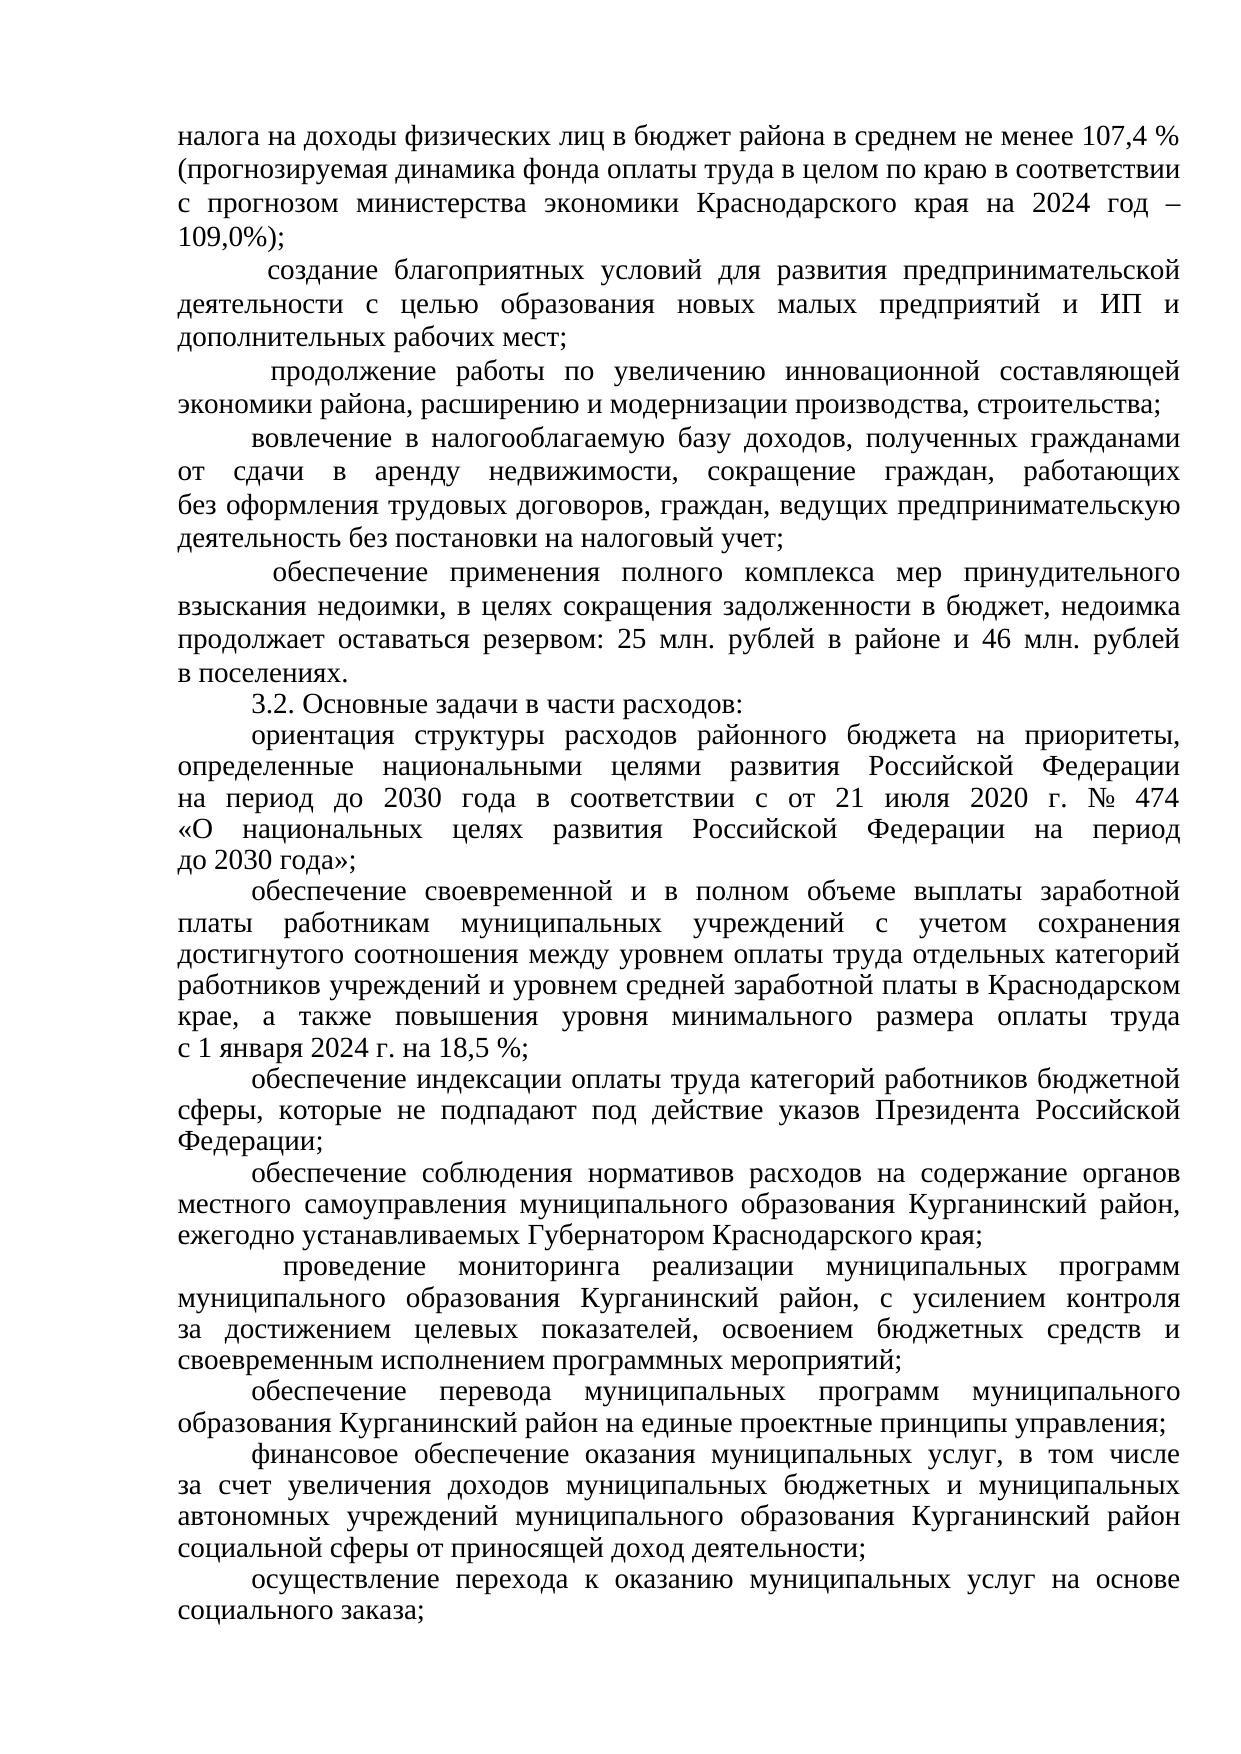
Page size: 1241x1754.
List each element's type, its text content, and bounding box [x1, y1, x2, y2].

text обеспечение индексации оплаты труда категорий работников бюджетной сферы, которые не подпадают под действие указов Президента Российской Федерации; [177, 1063, 1181, 1157]
text создание благоприятных условий для развития предпринимательской деятельности с целью образования новых малых предприятий и ИП и дополнительных рабочих мест; [177, 252, 1181, 353]
text обеспечение соблюдения нормативов расходов на содержание органов местного самоуправления муниципального образования Курганинский район, ежегодно устанавливаемых Губернатором Краснодарского края; [177, 1157, 1181, 1251]
text обеспечение перевода муниципальных программ муниципального образования Курганинский район на единые проектные принципы управления; [177, 1376, 1181, 1438]
text обеспечение своевременной и в полном объеме выплаты заработной платы работникам муниципальных учреждений с учетом сохранения достигнутого соотношения между уровнем оплаты труда отдельных категорий работников учреждений и уровнем средней заработной платы в Краснодарском крае, а также повышения уровня минимального размера оплаты труда с 1 января 2024 г. на 18,5 %; [177, 876, 1181, 1063]
text проведение мониторинга реализации муниципальных программ муниципального образования Курганинский район, с усилением контроля за достижением целевых показателей, освоением бюджетных средств и своевременным исполнением программных мероприятий; [177, 1251, 1181, 1376]
text ориентация структуры расходов районного бюджета на приоритеты, определенные национальными целями развития Российской Федерации на период до 2030 года в соответствии с от 21 июля 2020 г. № 474 «О национальных целях развития Российской Федерации на период до 2030 года»; [177, 719, 1181, 876]
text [177, 118, 1181, 252]
text осуществление перехода к оказанию муниципальных услуг на основе социального заказа; [177, 1563, 1181, 1626]
text вовлечение в налогооблагаемую базу доходов, полученных гражданами от сдачи в аренду недвижимости, сокращение граждан, работающих без оформления трудовых договоров, граждан, ведущих предпринимательскую деятельность без постановки на налоговый учет; [177, 420, 1181, 554]
text обеспечение применения полного комплекса мер принудительного взыскания недоимки, в целях сокращения задолженности в бюджет, недоимка продолжает оставаться резервом: 25 млн. рублей в районе и 46 млн. рублей в поселениях. [177, 554, 1181, 688]
text продолжение работы по увеличению инновационной составляющей экономики района, расширению и модернизации производства, строительства; [177, 353, 1181, 420]
text 3.2. Основные задачи в части расходов: [177, 688, 1181, 719]
text финансовое обеспечение оказания муниципальных услуг, в том числе за счет увеличения доходов муниципальных бюджетных и муниципальных автономных учреждений муниципального образования Курганинский район социальной сферы от приносящей доход деятельности; [177, 1438, 1181, 1563]
